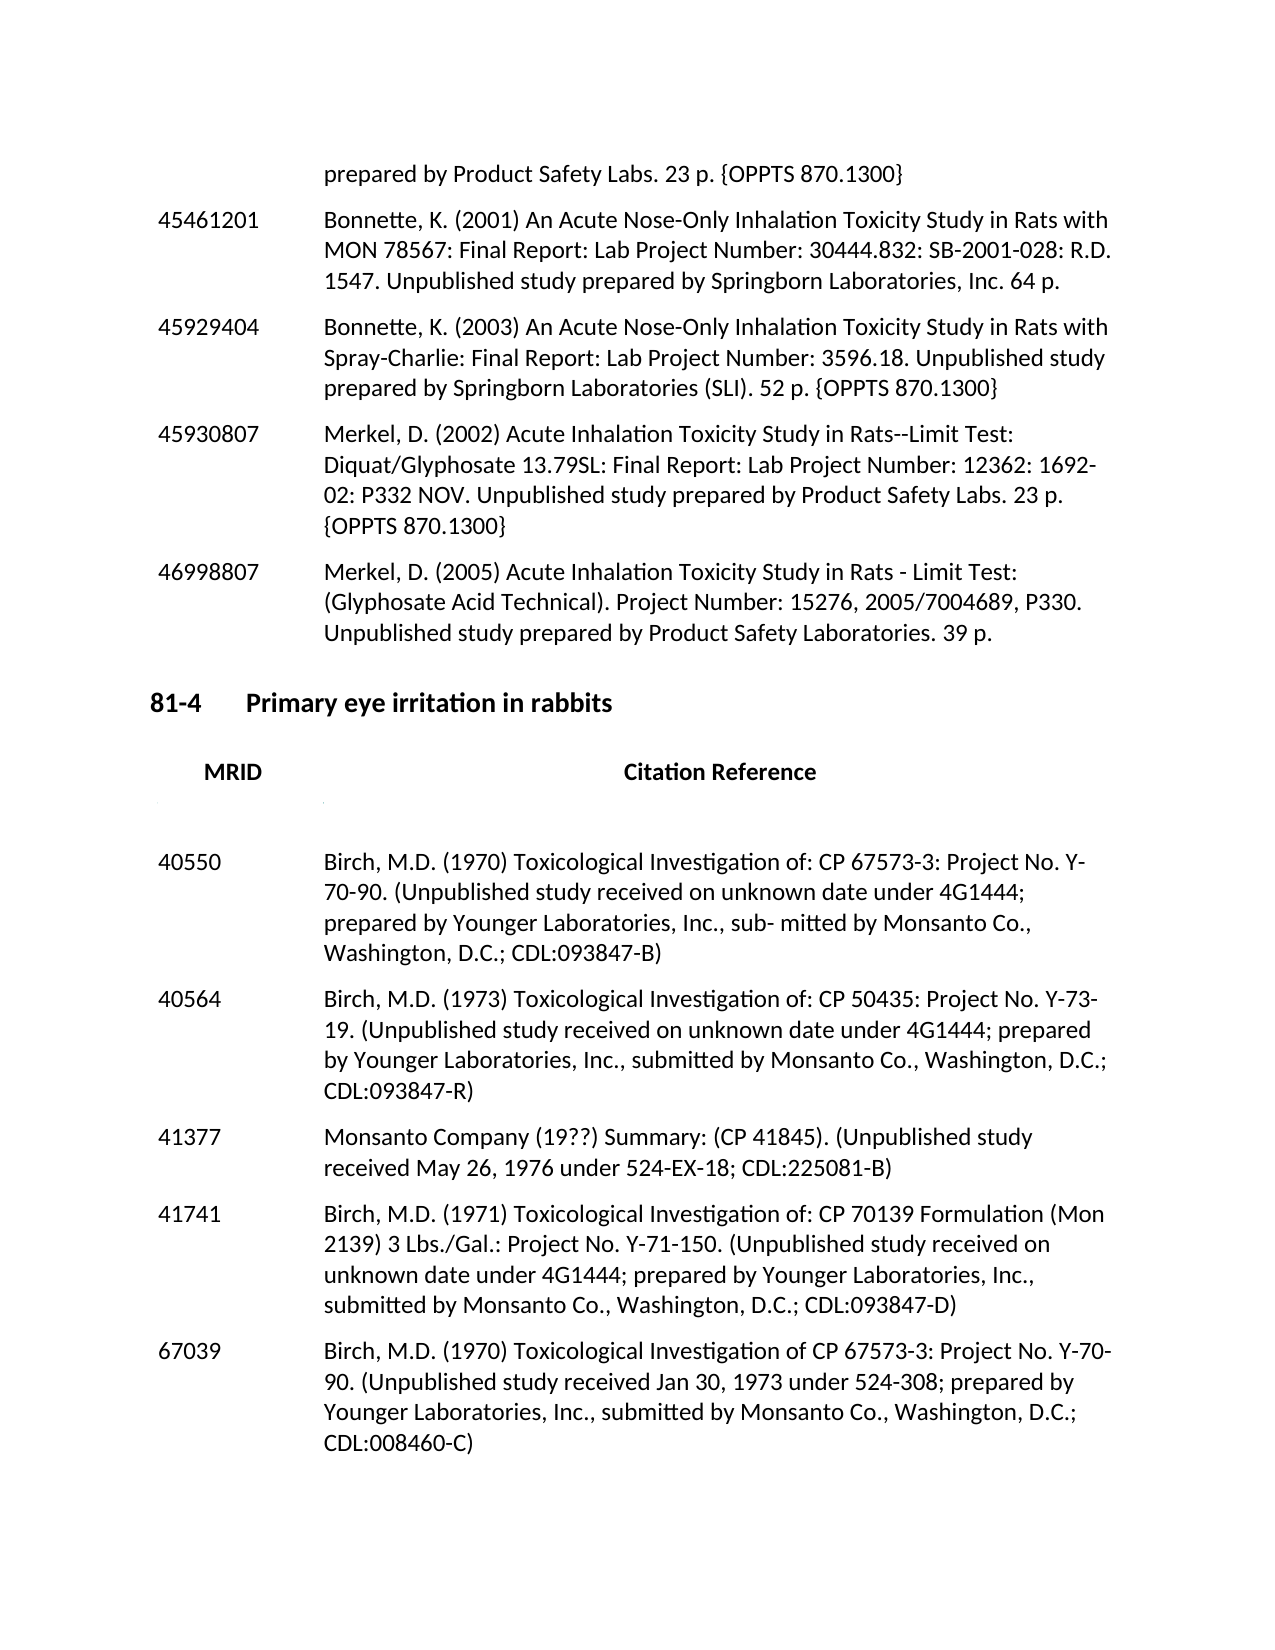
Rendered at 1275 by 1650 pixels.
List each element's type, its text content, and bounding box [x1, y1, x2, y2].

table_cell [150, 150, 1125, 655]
text 81-4 Primary eye irritation in rabbits [150, 684, 1125, 719]
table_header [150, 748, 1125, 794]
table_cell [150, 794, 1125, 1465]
